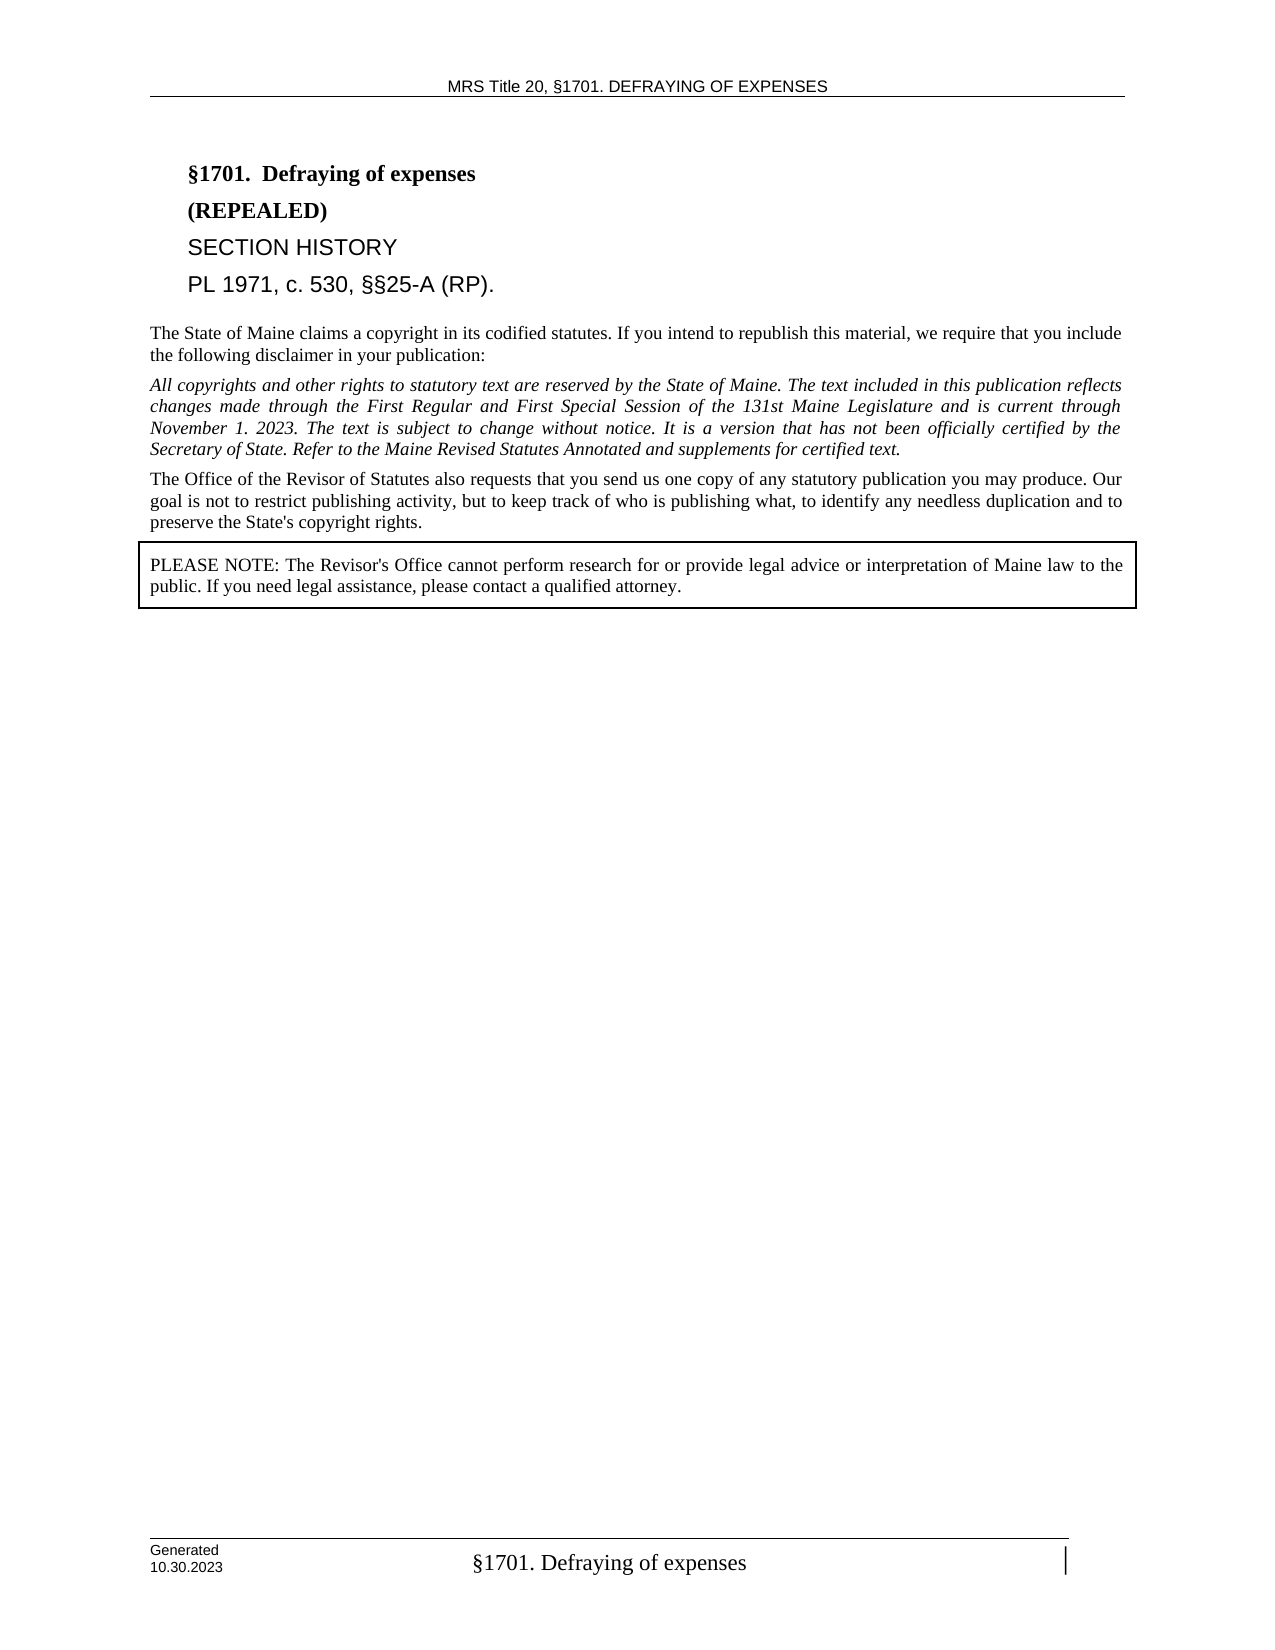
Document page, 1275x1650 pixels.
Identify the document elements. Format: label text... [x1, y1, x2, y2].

text PLEASE NOTE: The Revisor's Office cannot perform research for or provide legal advice or interpretation of Maine law to the public. If you need legal assistance, please contact a qualified attorney. [140, 543, 1135, 607]
text The Office of the Revisor of Statutes also requests that you send us one copy of any statutory publication you may produce. Our goal is not to restrict publishing activity, but to keep track of who is publishing what, to identify any needless duplication and to preserve the State's copyright rights. [150, 468, 1125, 533]
text SECTION HISTORY [187, 234, 1125, 260]
text §1701. Defraying of expenses [187, 160, 1125, 187]
text (REPEALED) [187, 197, 1125, 223]
text PL 1971, c. 530, §§25-A (RP). [187, 271, 1125, 297]
text All copyrights and other rights to statutory text are reserved by the State of Maine. The text included in this publication reflects changes made through the First Regular and First Special Session of the 131st Maine Legislature and is current through November 1. 2023 . The text is subject to change without notice. It is a version that has not been officially certified by the Secretary of State. Refer to the Maine Revised Statutes Annotated and supplements for certified text. [150, 373, 1125, 460]
text The State of Maine claims a copyright in its codified statutes. If you intend to republish this material, we require that you include the following disclaimer in your publication: [150, 322, 1125, 365]
